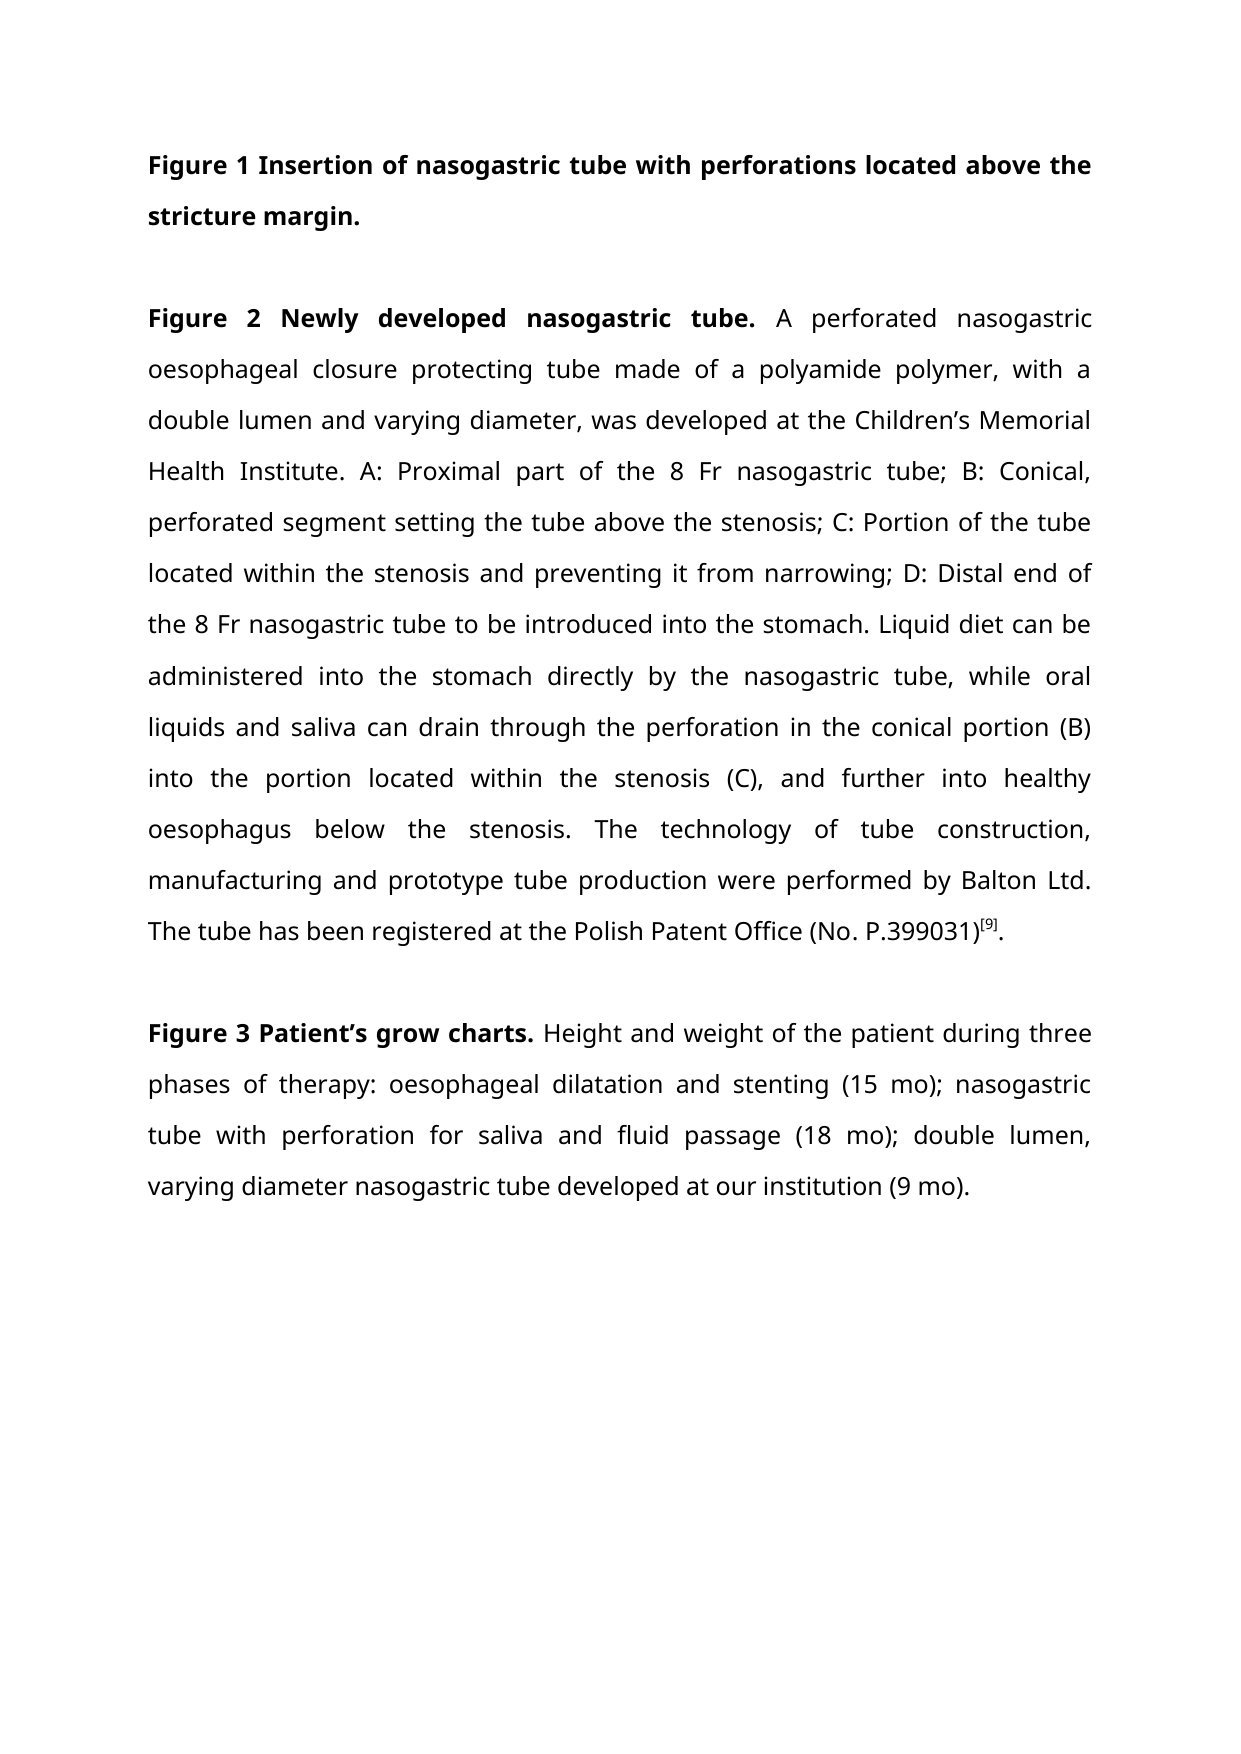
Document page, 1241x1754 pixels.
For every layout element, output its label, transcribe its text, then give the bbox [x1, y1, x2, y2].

text Figure 1 Insertion of nasogastric tube with perforations located above the stricture margin. [148, 148, 1092, 233]
text Figure 2 Newly developed nasogastric tube. A perforated nasogastric oesophageal closure protecting tube made of a polyamide polymer, with a double lumen and varying diameter, was developed at the Children’s Memorial Health Institute. A: Proximal part of the 8 Fr nasogastric tube; B: Conical, perforated segment setting the tube above the stenosis; C: Portion of the tube located within the stenosis and preventing it from narrowing; D: Distal end of the 8 Fr nasogastric tube to be introduced into the stomach. Liquid diet can be administered into the stomach directly by the nasogastric tube, while oral liquids and saliva can drain through the perforation in the conical portion (B) into the portion located within the stenosis (C), and further into healthy oesophagus below the stenosis. The technology of tube construction, manufacturing and prototype tube production were performed by Balton Ltd. The tube has been registered at the Polish Patent Office (No. P.399031)[9]. [148, 301, 1092, 947]
text Figure 3 Patient’s grow charts. Height and weight of the patient during three phases of therapy: oesophageal dilatation and stenting (15 mo); nasogastric tube with perforation for saliva and fluid passage (18 mo); double lumen, varying diameter nasogastric tube developed at our institution (9 mo). [148, 1015, 1092, 1203]
